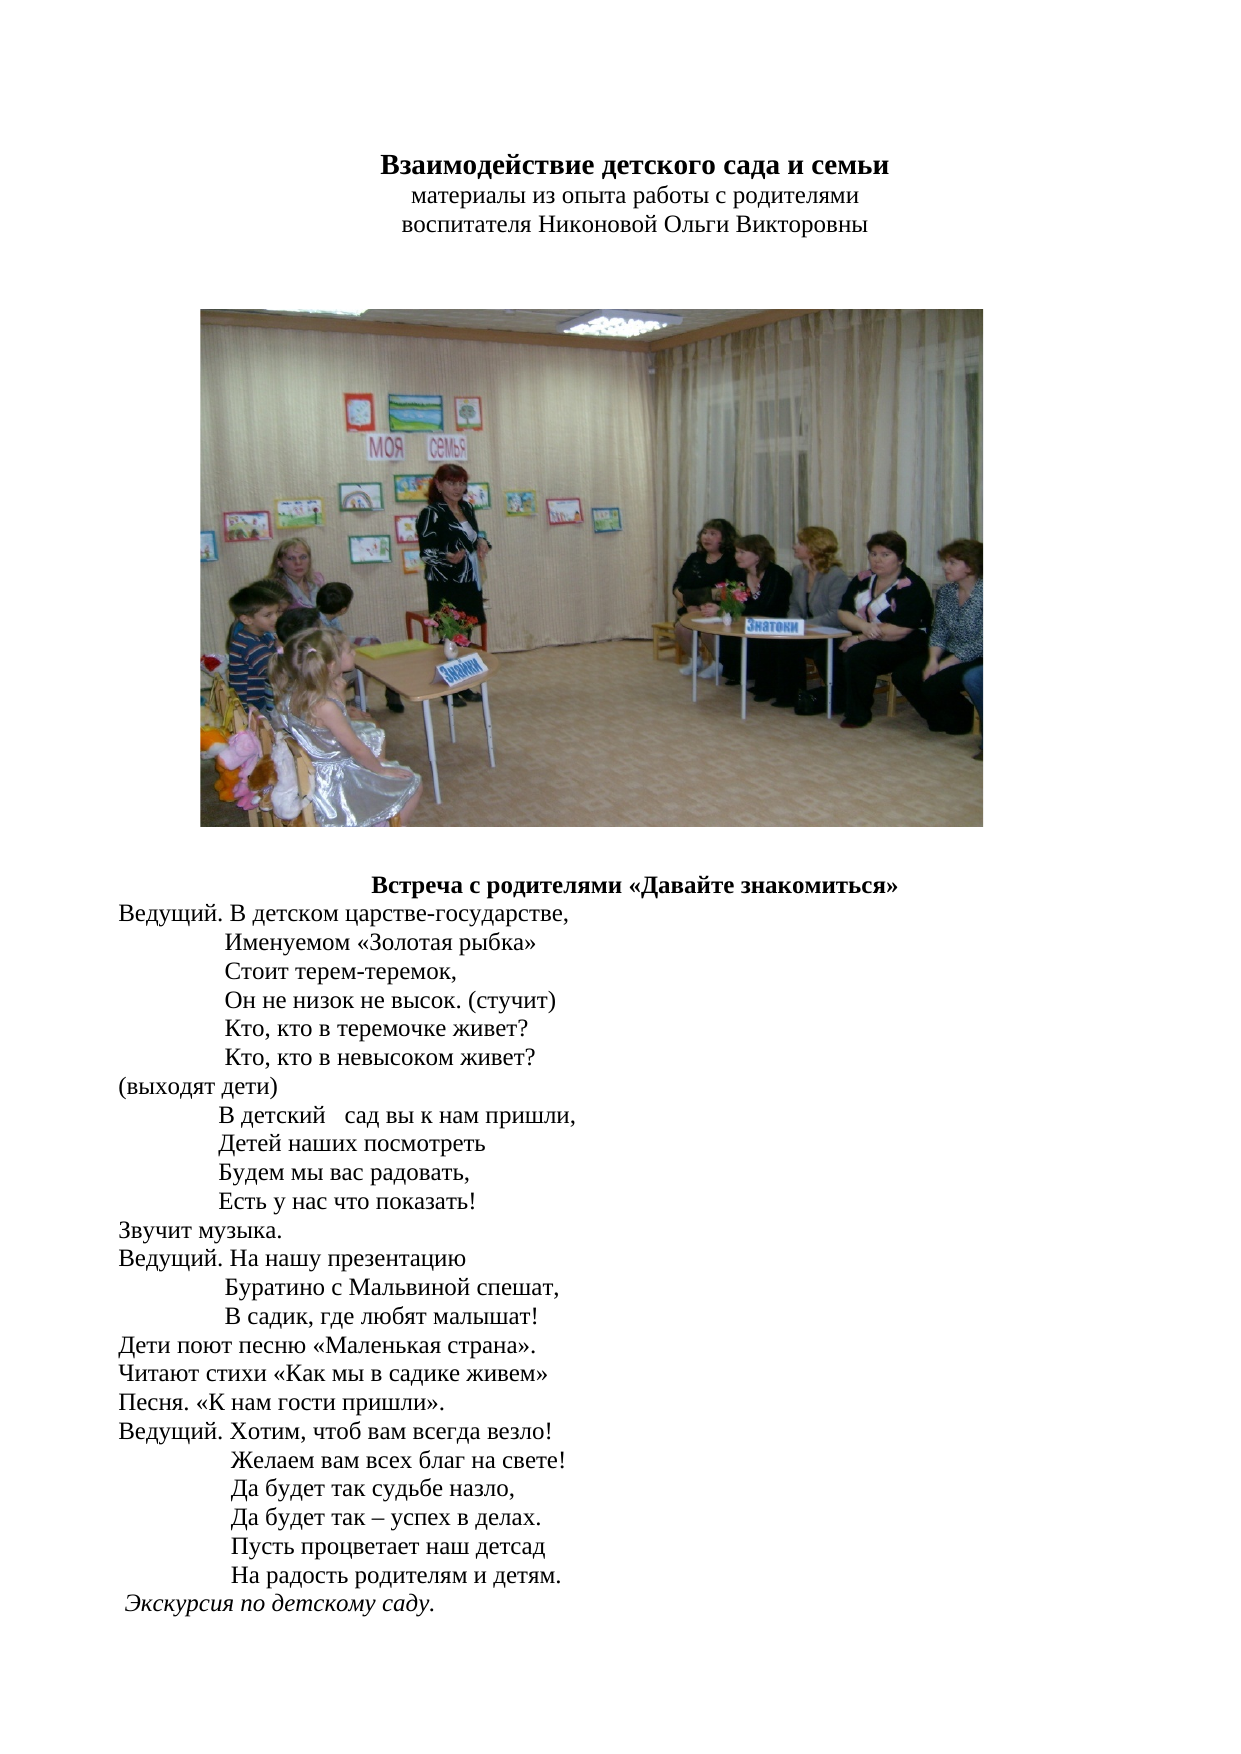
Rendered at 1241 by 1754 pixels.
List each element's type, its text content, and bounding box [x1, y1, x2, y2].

text Дети поют песню «Маленькая страна». [118, 1330, 1152, 1358]
text Ведущий. На нашу презентацию [118, 1243, 1152, 1272]
text Взаимодействие детского сада и семьи [118, 147, 1152, 180]
text Ведущий. В детском царстве-государстве, [118, 898, 1152, 927]
text Пусть процветает наш детсад [118, 1531, 1152, 1560]
text Кто, кто в теремочке живет? [118, 1013, 1152, 1042]
text воспитателя Никоновой Ольги Викторовны [118, 209, 1152, 238]
text Кто, кто в невысоком живет? [118, 1042, 1152, 1071]
picture [200, 309, 984, 827]
text Будем мы вас радовать, [118, 1157, 1152, 1186]
text Желаем вам всех благ на свете! [118, 1445, 1152, 1473]
text Экскурсия по детскому саду. [118, 1588, 1152, 1617]
text На радость родителям и детям. [118, 1560, 1152, 1588]
text Стоит терем-теремок, [118, 956, 1152, 985]
text Есть у нас что показать! [118, 1186, 1152, 1215]
text Детей наших посмотреть [118, 1128, 1152, 1157]
text Он не низок не высок. (стучит) [118, 985, 1152, 1013]
text (выходят дети) [118, 1071, 1152, 1100]
text Буратино с Мальвиной спешат, [118, 1272, 1152, 1301]
text Песня. «К нам гости пришли». [118, 1387, 1152, 1416]
text Да будет так – успех в делах. [118, 1502, 1152, 1531]
text Да будет так судьбе назло, [118, 1473, 1152, 1502]
text Звучит музыка. [118, 1215, 1152, 1243]
text Читают стихи «Как мы в садике живем» [118, 1358, 1152, 1387]
text В садик, где любят малышат! [118, 1301, 1152, 1330]
text Ведущий. Хотим, чтоб вам всегда везло! [118, 1416, 1152, 1445]
text В детский сад вы к нам пришли, [118, 1100, 1152, 1128]
text Именуемом «Золотая рыбка» [118, 927, 1152, 956]
text материалы из опыта работы с родителями [118, 180, 1152, 209]
text Встреча с родителями «Давайте знакомиться» [118, 870, 1152, 898]
